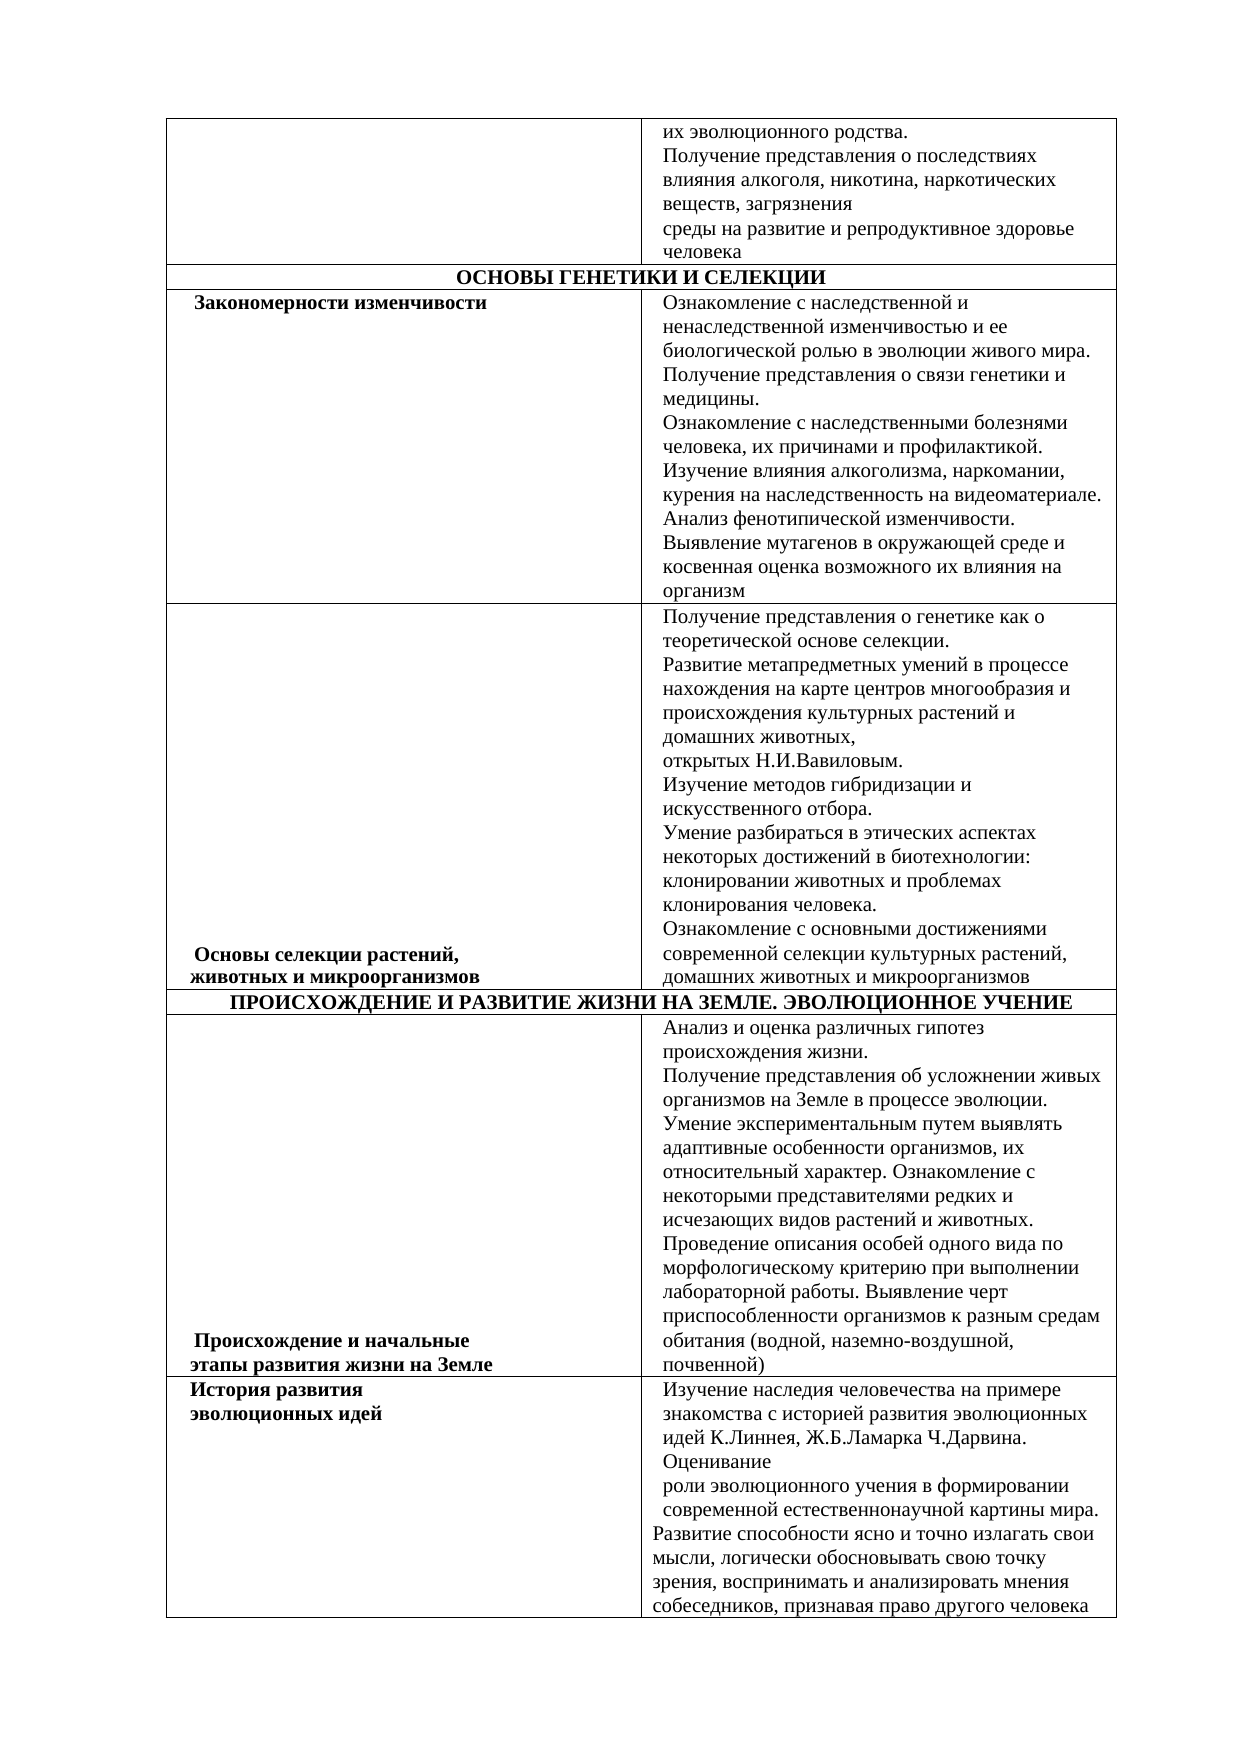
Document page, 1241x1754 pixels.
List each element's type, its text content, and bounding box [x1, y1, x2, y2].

table_cell Ознакомление с наследственной и ненаследственной изменчивостью и ее биологической ролью в эволюции живого мира. Получение представления о связи генетики и медицины. Ознакомление с наследственными болезнями человека, их причинами и профилактикой. Изучение влияния алкоголизма, наркомании, курения на наследственность на видеоматериале. Анализ фенотипической изменчивости. Выявление мутагенов в окружающей среде и косвенная оценка возможного их влияния на организм [642, 290, 1116, 602]
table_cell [642, 1377, 1116, 1617]
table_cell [167, 119, 641, 263]
table_cell Закономерности изменчивости [167, 290, 641, 602]
table_cell Получение представления о генетике как о теоретической основе селекции. Развитие метапредметных умений в процессе нахождения на карте центров многообразия и происхождения культурных растений и домашних животных, открытых Н.И.Вавиловым. Изучение методов гибридизации и искусственного отбора. Умение разбираться в этических аспектах некоторых достижений в биотехнологии: клонировании животных и проблемах клонирования человека. Ознакомление с основными достижениями современной селекции культурных растений, домашних животных и микроорганизмов [642, 604, 1116, 988]
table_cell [167, 1377, 641, 1617]
table_cell Происхождение и начальные этапы развития жизни на Земле [167, 1015, 641, 1376]
table_cell ПРОИСХОЖДЕНИЕ И РАЗВИТИЕ ЖИЗНИ НА ЗЕМЛЕ. ЭВОЛЮЦИОННОЕ УЧЕНИЕ [167, 990, 1116, 1014]
table_cell Анализ и оценка различных гипотез происхождения жизни. Получение представления об усложнении живых организмов на Земле в процессе эволюции. Умение экспериментальным путем выявлять адаптивные особенности организмов, их относительный характер. Ознакомление с некоторыми представителями редких и исчезающих видов растений и животных. Проведение описания особей одного вида по морфологическому критерию при выполнении лабораторной работы. Выявление черт приспособленности организмов к разным средам обитания (водной, наземно-воздушной, почвенной) [642, 1015, 1116, 1376]
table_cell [642, 119, 1116, 263]
table_cell ОСНОВЫ ГЕНЕТИКИ И СЕЛЕКЦИИ [167, 265, 1116, 289]
table_cell Основы селекции растений, животных и микроорганизмов [167, 604, 641, 988]
